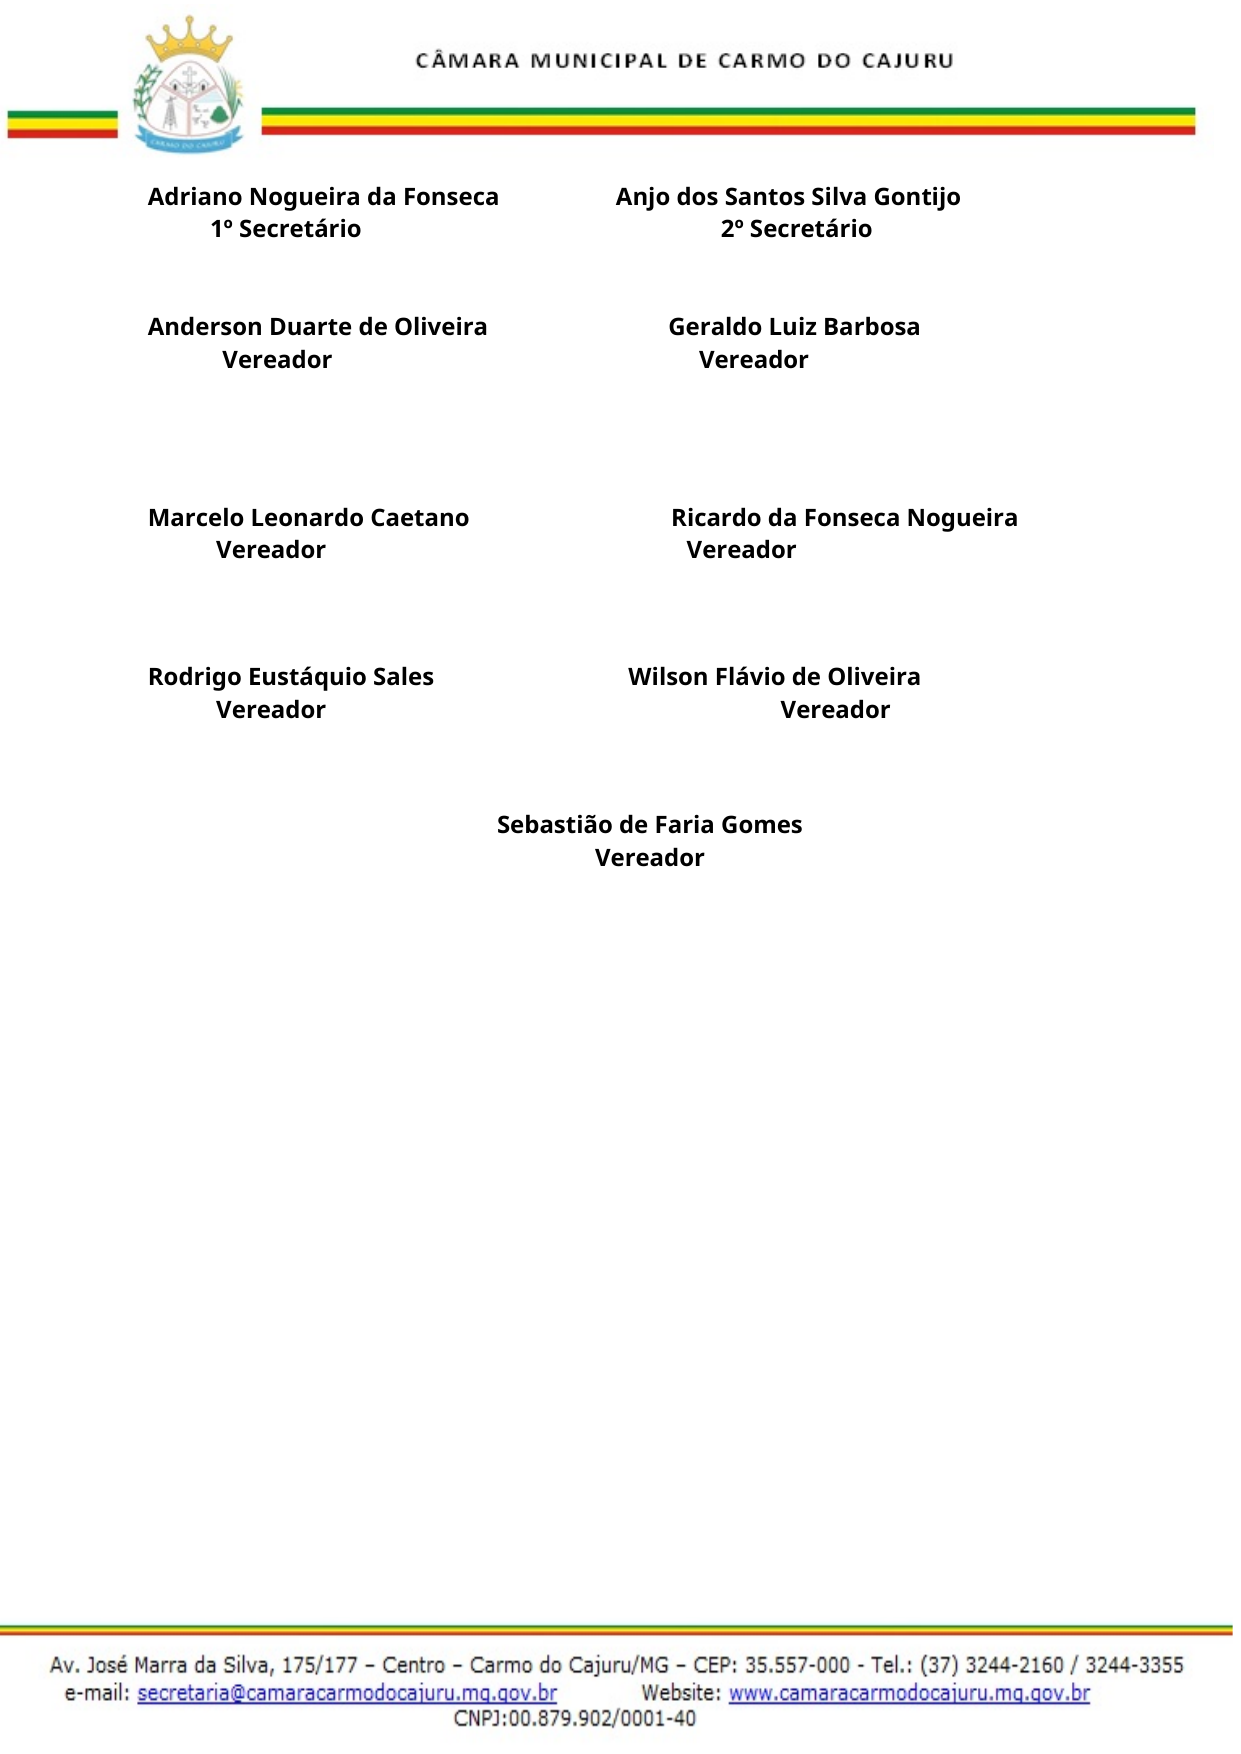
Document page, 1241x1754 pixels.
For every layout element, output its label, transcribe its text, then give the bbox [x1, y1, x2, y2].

text Vereador [148, 841, 1152, 873]
text Marcelo Leonardo Caetano Ricardo da Fonseca Nogueira [148, 501, 1152, 533]
picture [0, 1617, 1233, 1750]
picture [0, 4, 1214, 180]
text 1º Secretário 2º Secretário [148, 212, 1152, 245]
subtitle Vereador Vereador [148, 692, 1152, 725]
text Adriano Nogueira da Fonseca Anjo dos Santos Silva Gontijo [148, 148, 1152, 212]
text Anderson Duarte de Oliveira Geraldo Luiz Barbosa [148, 310, 1152, 343]
text Vereador Vereador [148, 533, 1152, 566]
text Rodrigo Eustáquio Sales Wilson Flávio de Oliveira [148, 660, 1152, 692]
text Sebastião de Faria Gomes [148, 808, 1152, 841]
subtitle Vereador Vereador [148, 343, 1152, 375]
